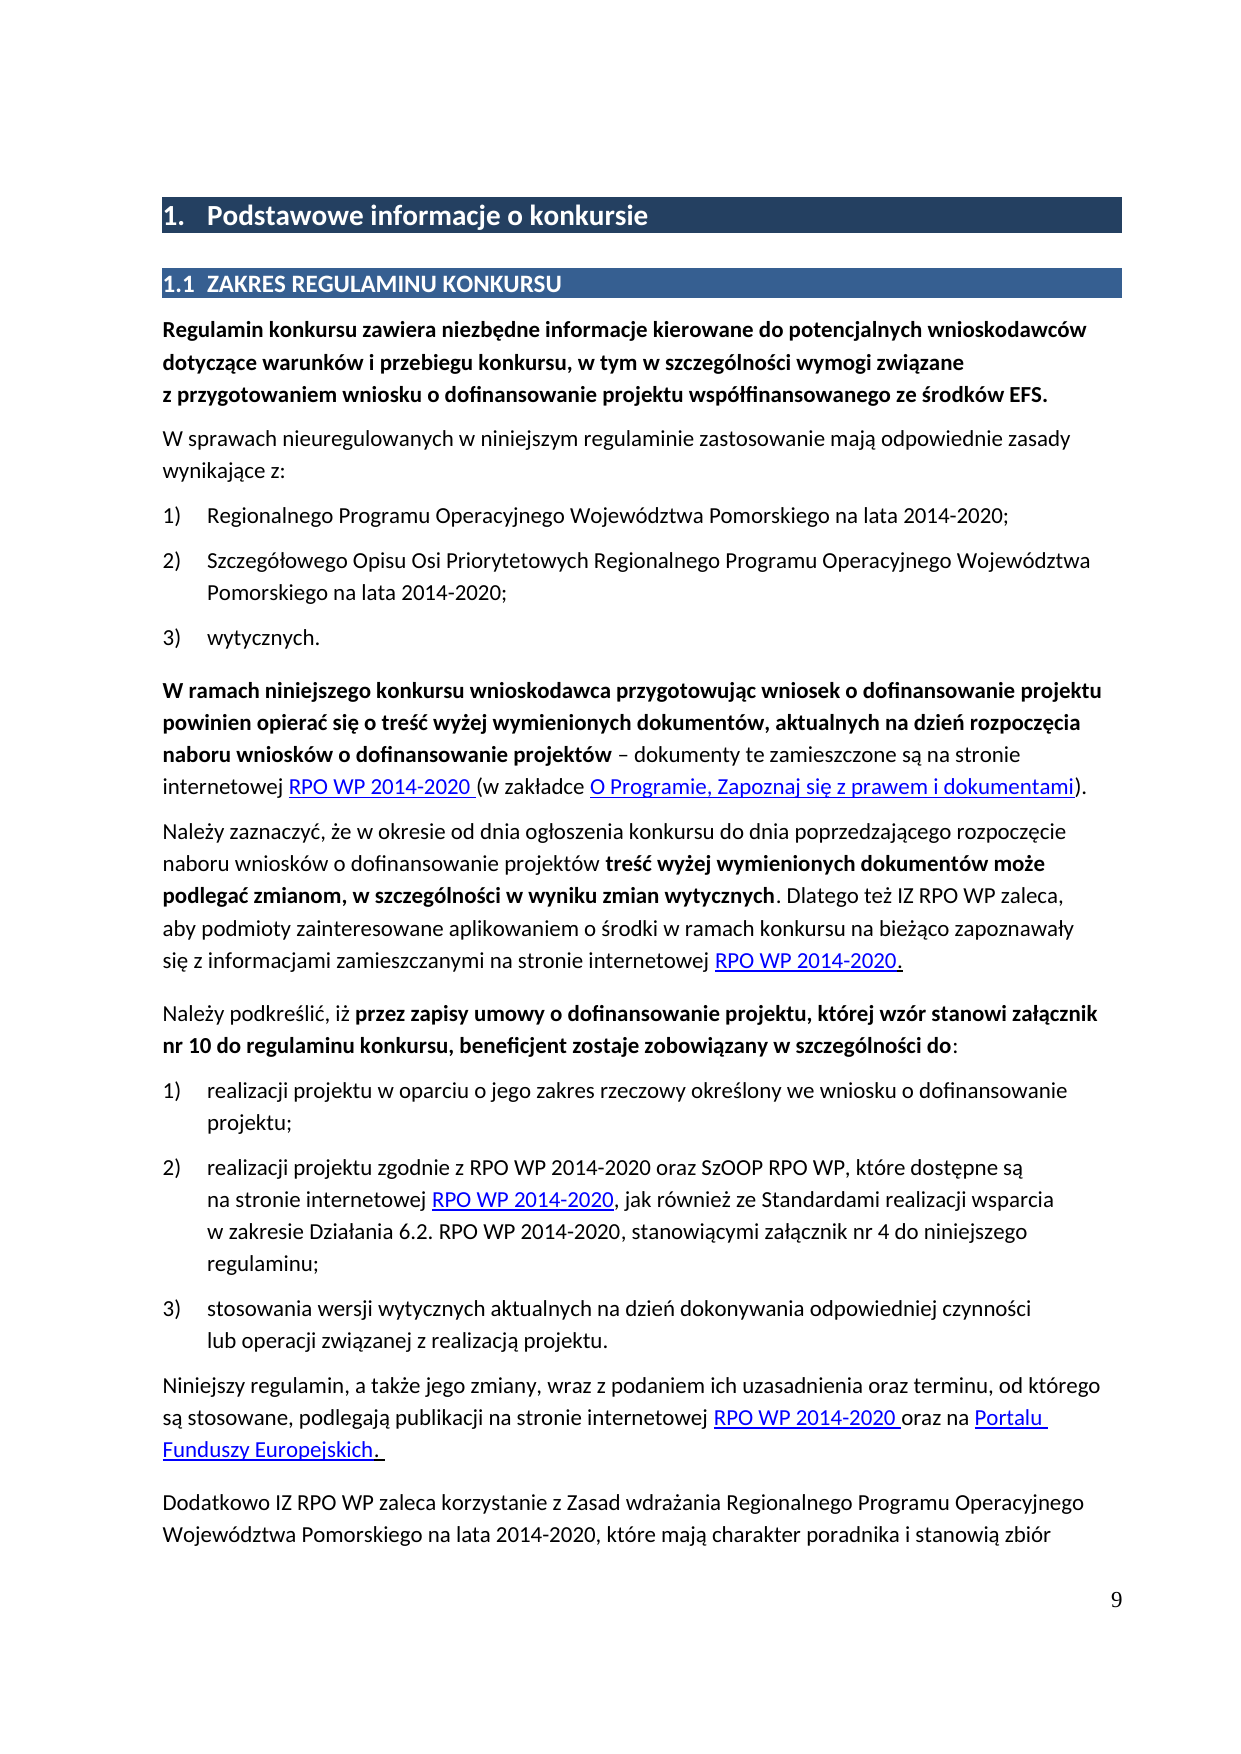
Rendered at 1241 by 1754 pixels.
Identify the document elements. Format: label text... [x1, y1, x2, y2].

text Należy zaznaczyć, że w okresie od dnia ogłoszenia konkursu do dnia poprzedzającego rozpoczęcie naboru wniosków o dofinansowanie projektów treść wyżej wymienionych dokumentów może podlegać zmianom, w szczególności w wyniku zmian wytycznych. Dlatego też IZ RPO WP zaleca, aby podmioty zainteresowane aplikowaniem o środki w ramach konkursu na bieżąco zapoznawały się z informacjami zamieszczanymi na stronie internetowej RPO WP 2014-2020. [162, 817, 1122, 974]
list realizacji projektu zgodnie z RPO WP 2014-2020 oraz SzOOP RPO WP, które dostępne są na stronie internetowej RPO WP 2014-2020, jak również ze Standardami realizacji wsparcia w zakresie Działania 6.2. RPO WP 2014-2020, stanowiącymi załącznik nr 4 do niniejszego regulaminu; [162, 1153, 1122, 1277]
list realizacji projektu w oparciu o jego zakres rzeczowy określony we wniosku o dofinansowanie projektu; [162, 1076, 1122, 1136]
text Należy podkreślić, iż przez zapisy umowy o dofinansowanie projektu, której wzór stanowi załącznik nr 10 do regulaminu konkursu, beneficjent zostaje zobowiązany w szczególności do: [162, 999, 1122, 1059]
text Podstawowe informacje o konkursie [162, 197, 1122, 233]
list Regionalnego Programu Operacyjnego Województwa Pomorskiego na lata 2014-2020; [162, 501, 1122, 529]
list wytycznych. [162, 623, 1122, 651]
text W sprawach nieuregulowanych w niniejszym regulaminie zastosowanie mają odpowiednie zasady wynikające z: [162, 424, 1122, 485]
list Szczegółowego Opisu Osi Priorytetowych Regionalnego Programu Operacyjnego Województwa Pomorskiego na lata 2014-2020; [162, 546, 1122, 606]
text Regulamin konkursu zawiera niezbędne informacje kierowane do potencjalnych wnioskodawców dotyczące warunków i przebiegu konkursu, w tym w szczególności wymogi związane z przygotowaniem wniosku o dofinansowanie projektu współfinansowanego ze środków EFS. [162, 315, 1122, 408]
text Niniejszy regulamin, a także jego zmiany, wraz z podaniem ich uzasadnienia oraz terminu, od którego są stosowane, podlegają publikacji na stronie internetowej RPO WP 2014-2020 oraz na Portalu Funduszy Europejskich. [162, 1371, 1122, 1463]
text W ramach niniejszego konkursu wnioskodawca przygotowując wniosek o dofinansowanie projektu powinien opierać się o treść wyżej wymienionych dokumentów, aktualnych na dzień rozpoczęcia naboru wniosków o dofinansowanie projektów – dokumenty te zamieszczone są na stronie internetowej RPO WP 2014-2020 (w zakładce O Programie, Zapoznaj się z prawem i dokumentami). [162, 676, 1122, 801]
list stosowania wersji wytycznych aktualnych na dzień dokonywania odpowiedniej czynności lub operacji związanej z realizacją projektu. [162, 1294, 1122, 1354]
text ZAKRES REGULAMINU KONKURSU [162, 268, 1122, 298]
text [162, 1488, 1122, 1548]
